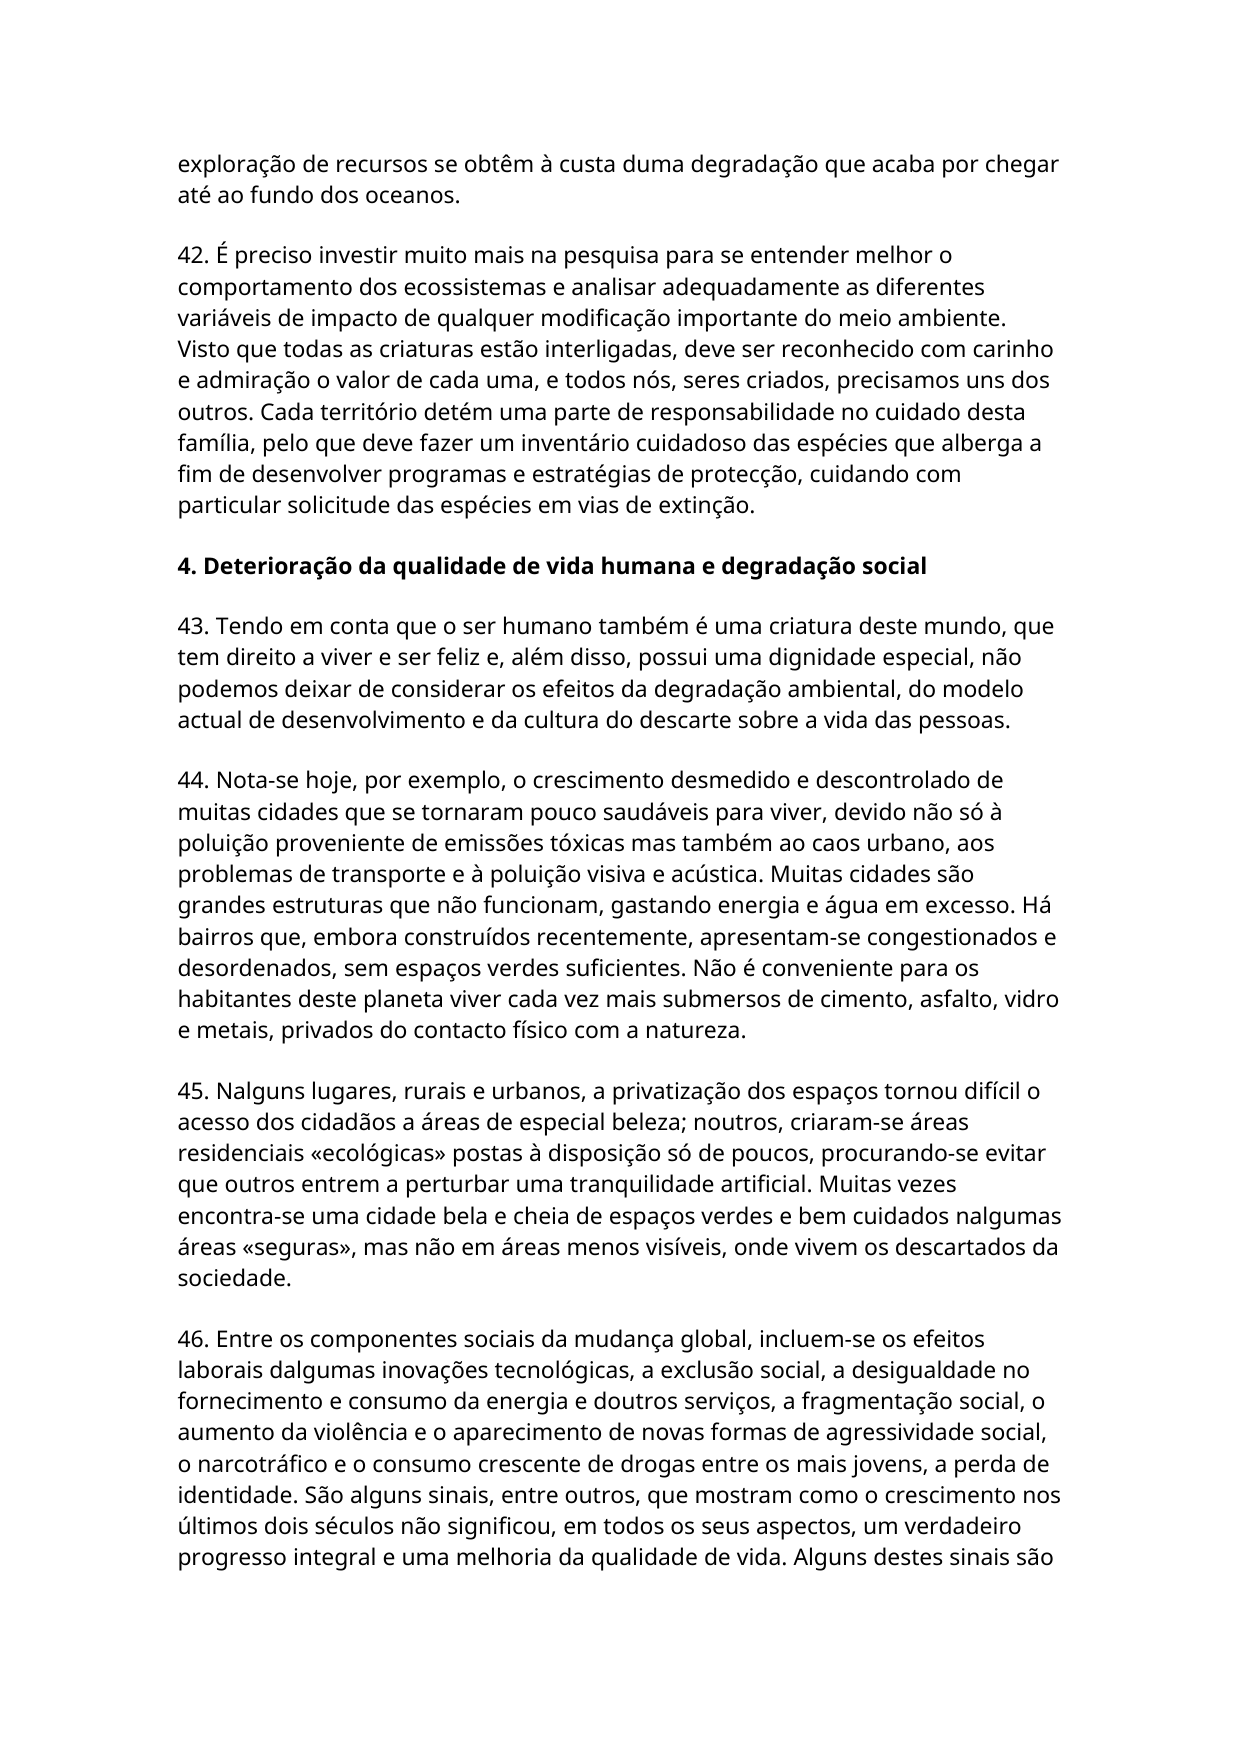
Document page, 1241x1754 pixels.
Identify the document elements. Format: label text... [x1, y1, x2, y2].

text 42. É preciso investir muito mais na pesquisa para se entender melhor o comportamento dos ecossistemas e analisar adequadamente as diferentes variáveis de impacto de qualquer modificação importante do meio ambiente. Visto que todas as criaturas estão interligadas, deve ser reconhecido com carinho e admiração o valor de cada uma, e todos nós, seres criados, precisamos uns dos outros. Cada território detém uma parte de responsabilidade no cuidado desta família, pelo que deve fazer um inventário cuidadoso das espécies que alberga a fim de desenvolver programas e estratégias de protecção, cuidando com particular solicitude das espécies em vias de extinção. [177, 239, 1063, 521]
text 43. Tendo em conta que o ser humano também é uma criatura deste mundo, que tem direito a viver e ser feliz e, além disso, possui uma dignidade especial, não podemos deixar de considerar os efeitos da degradação ambiental, do modelo actual de desenvolvimento e da cultura do descarte sobre a vida das pessoas. [177, 610, 1063, 735]
text 44. Nota-se hoje, por exemplo, o crescimento desmedido e descontrolado de muitas cidades que se tornaram pouco saudáveis para viver, devido não só à poluição proveniente de emissões tóxicas mas também ao caos urbano, aos problemas de transporte e à poluição visiva e acústica. Muitas cidades são grandes estruturas que não funcionam, gastando energia e água em excesso. Há bairros que, embora construídos recentemente, apresentam-se congestionados e desordenados, sem espaços verdes suficientes. Não é conveniente para os habitantes deste planeta viver cada vez mais submersos de cimento, asfalto, vidro e metais, privados do contacto físico com a natureza. [177, 764, 1063, 1046]
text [177, 148, 1063, 210]
text 4. Deterioração da qualidade de vida humana e degradação social [177, 550, 1063, 581]
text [177, 1323, 1063, 1573]
text 45. Nalguns lugares, rurais e urbanos, a privatização dos espaços tornou difícil o acesso dos cidadãos a áreas de especial beleza; noutros, criaram-se áreas residenciais «ecológicas» postas à disposição só de poucos, procurando-se evitar que outros entrem a perturbar uma tranquilidade artificial. Muitas vezes encontra-se uma cidade bela e cheia de espaços verdes e bem cuidados nalgumas áreas «seguras», mas não em áreas menos visíveis, onde vivem os descartados da sociedade. [177, 1075, 1063, 1293]
